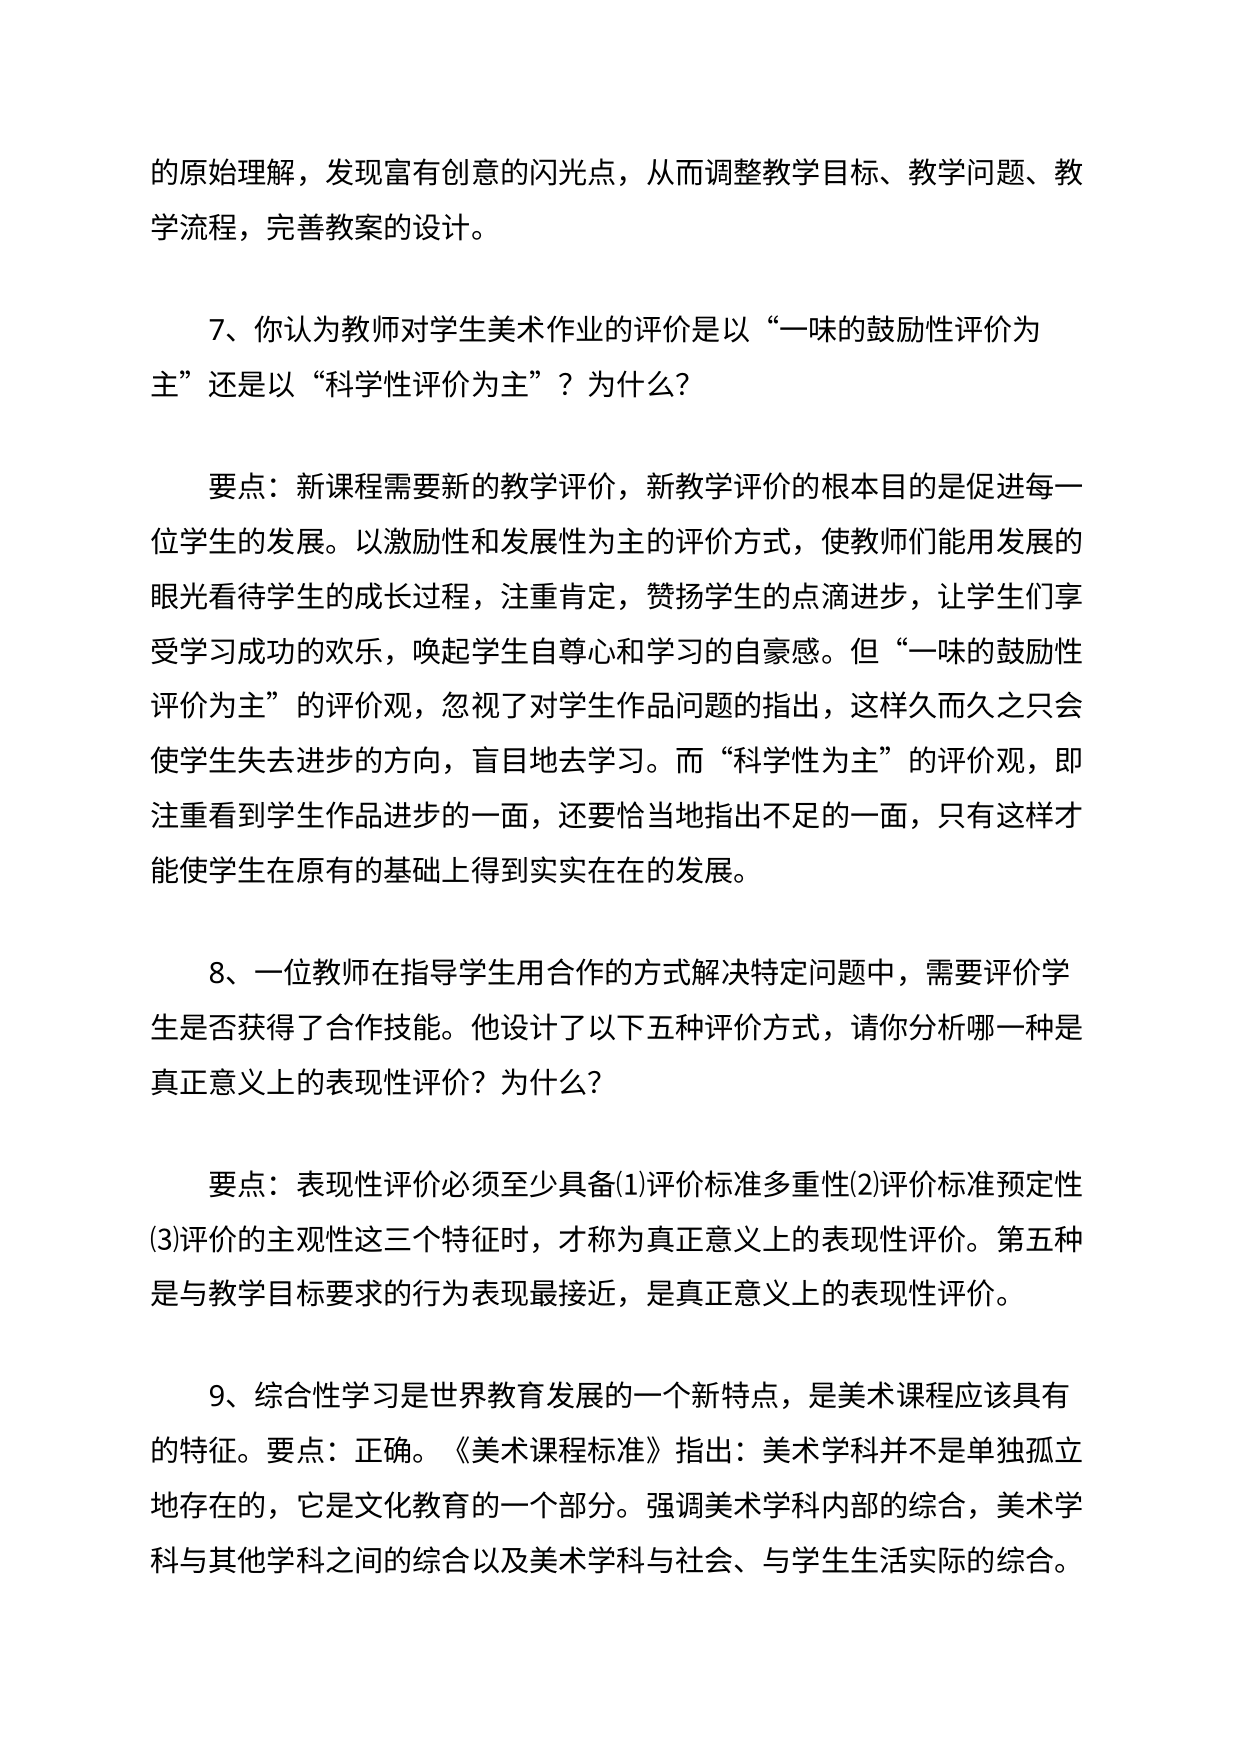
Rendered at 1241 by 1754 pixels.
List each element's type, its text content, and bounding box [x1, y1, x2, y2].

text 要点：新课程需要新的教学评价，新教学评价的根本目的是促进每一位学生的发展。以激励性和发展性为主的评价方式，使教师们能用发展的眼光看待学生的成长过程，注重肯定，赞扬学生的点滴进步，让学生们享受学习成功的欢乐，唤起学生自尊心和学习的自豪感。但“一味的鼓励性评价为主”的评价观，忽视了对学生作品问题的指出，这样久而久之只会使学生失去进步的方向，盲目地去学习。而“科学性为主”的评价观，即注重看到学生作品进步的一面，还要恰当地指出不足的一面，只有这样才能使学生在原有的基础上得到实实在在的发展。 [150, 463, 1090, 890]
text 7、你认为教师对学生美术作业的评价是以“一味的鼓励性评价为主”还是以“科学性评价为主”？为什么？ [150, 307, 1090, 404]
text 8、一位教师在指导学生用合作的方式解决特定问题中，需要评价学生是否获得了合作技能。他设计了以下五种评价方式，请你分析哪一种是真正意义上的表现性评价？为什么？ [150, 949, 1090, 1102]
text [150, 150, 1090, 247]
text 要点：表现性评价必须至少具备⑴评价标准多重性⑵评价标准预定性⑶评价的主观性这三个特征时，才称为真正意义上的表现性评价。第五种是与教学目标要求的行为表现最接近，是真正意义上的表现性评价。 [150, 1161, 1090, 1313]
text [150, 1373, 1090, 1580]
